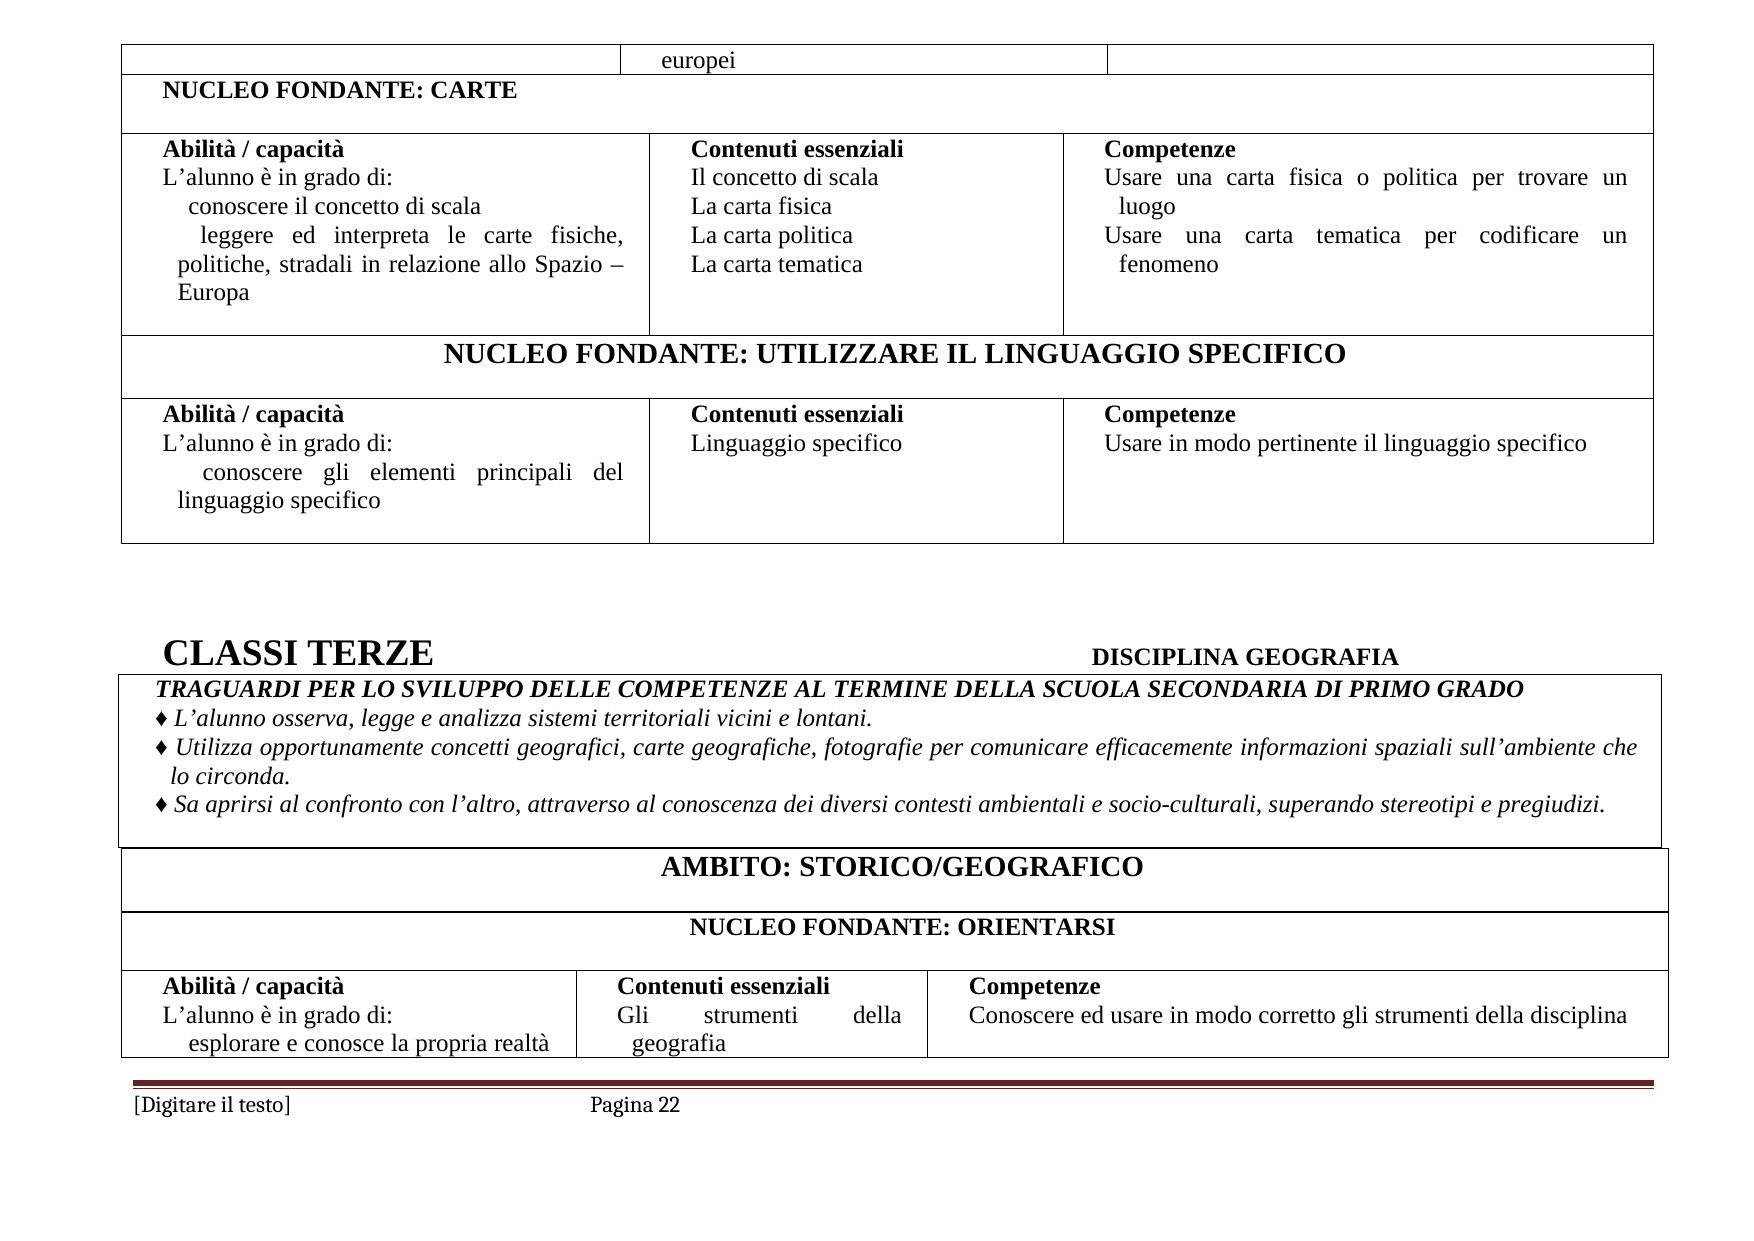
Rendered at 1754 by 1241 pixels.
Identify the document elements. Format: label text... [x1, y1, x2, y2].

table_cell Competenze Usare una carta fisica o politica per trovare un luogo Usare una carta tematica per codificare un fenomeno [1064, 134, 1653, 335]
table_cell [621, 45, 1107, 74]
table_cell Contenuti essenziali Il concetto di scala La carta fisica La carta politica La carta tematica [650, 134, 1063, 335]
table_cell NUCLEO FONDANTE: ORIENTARSI [122, 913, 1668, 970]
table_cell Abilità / capacità L’alunno è in grado di:  conoscere gli elementi principali del linguaggio specifico [122, 399, 649, 543]
table_cell Contenuti essenziali Linguaggio specifico [650, 399, 1063, 543]
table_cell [1108, 45, 1653, 74]
table_cell NUCLEO FONDANTE: UTILIZZARE IL LINGUAGGIO SPECIFICO [122, 336, 1653, 398]
table_header AMBITO: STORICO/GEOGRAFICO [122, 849, 1668, 911]
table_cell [928, 971, 1668, 1057]
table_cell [122, 45, 620, 74]
table_cell Competenze Usare in modo pertinente il linguaggio specifico [1064, 399, 1653, 543]
table_cell Abilità / capacità L’alunno è in grado di:  conoscere il concetto di scala  leggere ed interpreta le carte fisiche, politiche, stradali in relazione allo Spazio – Europa [122, 134, 649, 335]
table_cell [577, 971, 927, 1057]
text CLASSI TERZE DISCIPLINA GEOGRAFIA [162, 630, 1639, 673]
table_cell NUCLEO FONDANTE: CARTE [122, 75, 1653, 133]
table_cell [122, 971, 576, 1057]
table_header TRAGUARDI PER LO SVILUPPO DELLE COMPETENZE AL TERMINE DELLA SCUOLA SECONDARIA DI PRIMO GRADO ♦ L’alunno osserva, legge e analizza sistemi territoriali vicini e lontani. ♦ Utilizza opportunamente concetti geografici, carte geografiche, fotografie per comunicare efficacemente informazioni spaziali sull’ambiente che lo circonda. ♦ Sa aprirsi al confronto con l’altro, attraverso al conoscenza dei diversi contesti ambientali e socio-culturali, superando stereotipi e pregiudizi. [119, 675, 1661, 847]
